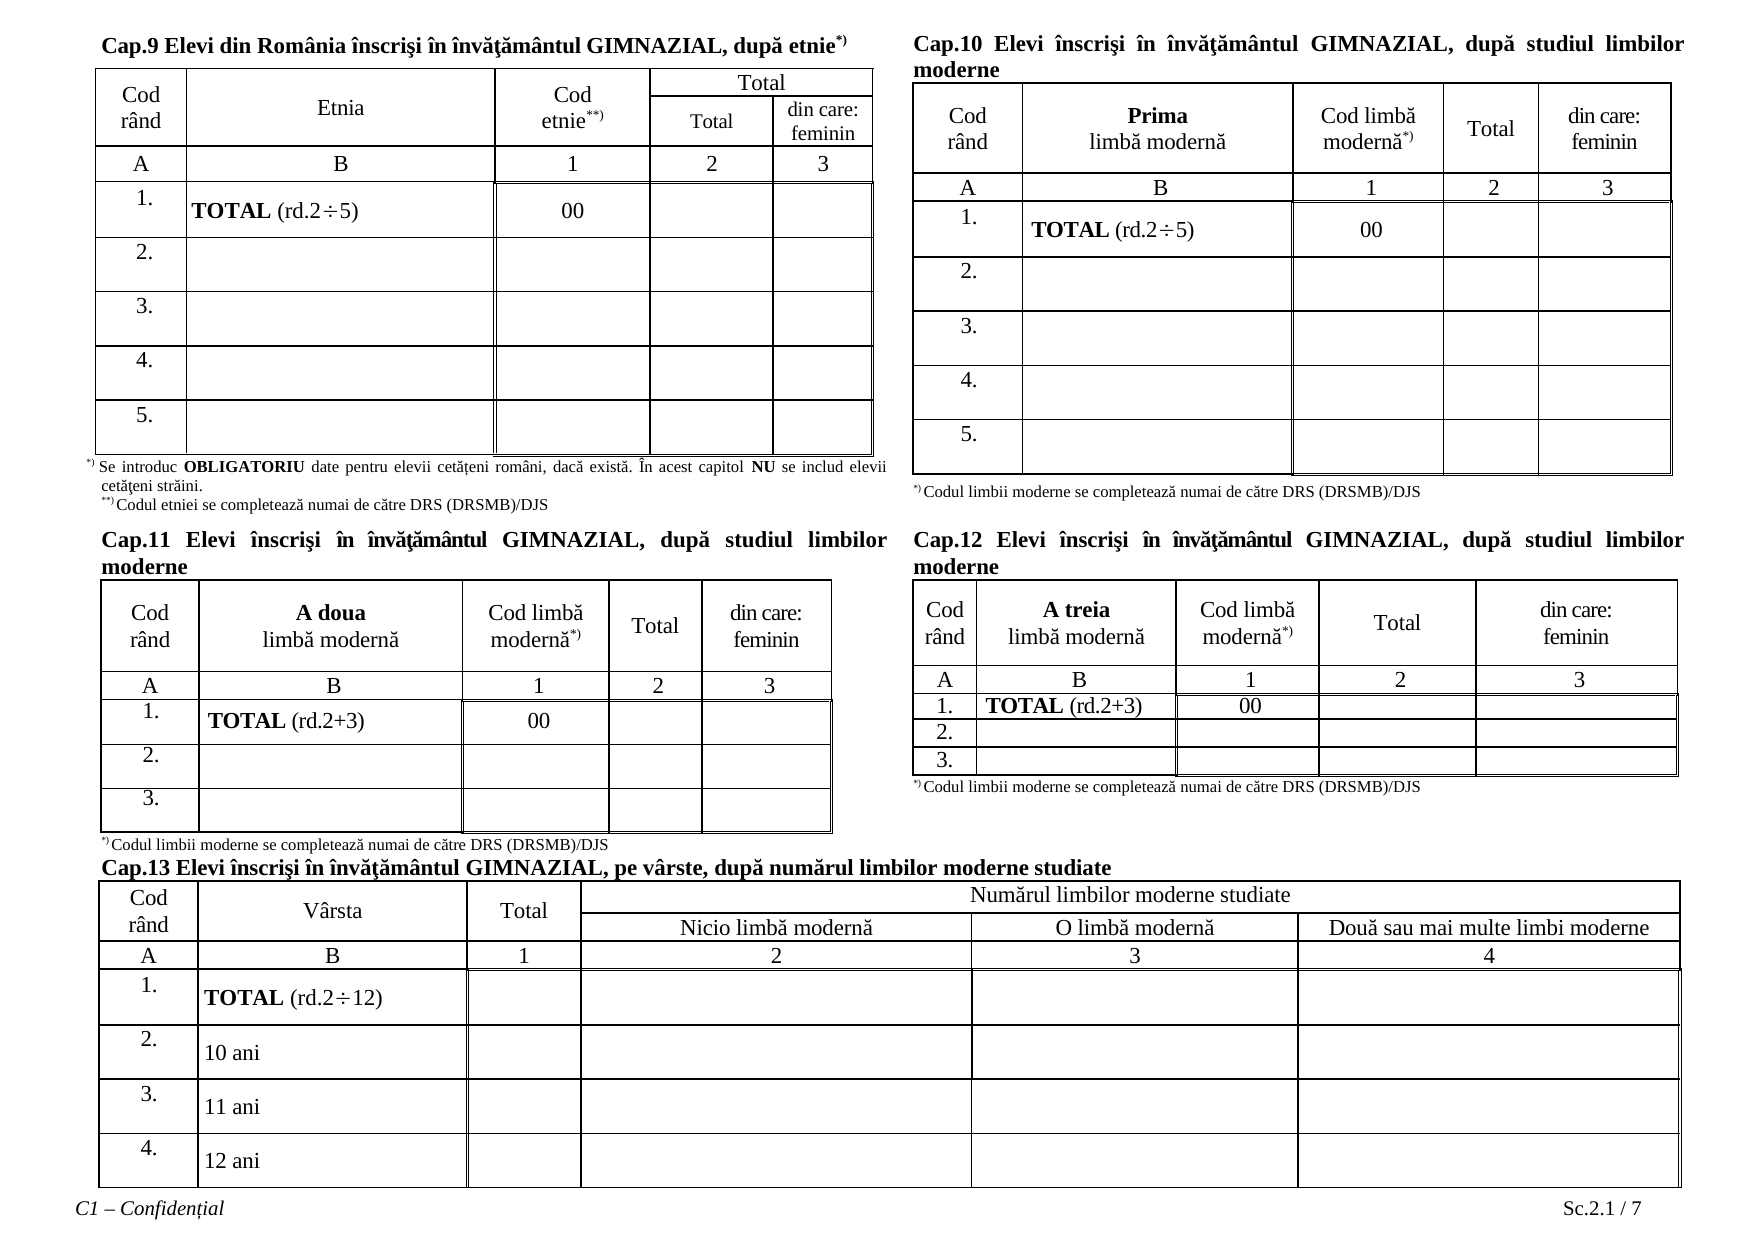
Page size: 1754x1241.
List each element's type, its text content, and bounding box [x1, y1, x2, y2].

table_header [87, 854, 1696, 1188]
table_header Cap.10 Elevi înscrişi în învăţământul GIMNAZIAL, după studiul limbilor moderne *) Codul limbii moderne se completează numai de către DRS (DRSMB)/DJS [899, 30, 1696, 514]
table_header Cap.9 Elevi din România înscrişi în învăţământul GIMNAZIAL, după etnie*) *) Se introduc OBLIGATORIU date pentru elevii cetățeni români, dacă există. În acest capitol NU se includ elevii cetăţeni străini. **) Codul etniei se completează numai de către DRS (DRSMB)/DJS [75, 30, 898, 514]
table_cell Cap.12 Elevi înscrişi în învăţământul GIMNAZIAL, după studiul limbilor moderne *) Codul limbii moderne se completează numai de către DRS (DRSMB)/DJS [899, 514, 1696, 853]
table_cell Cap.11 Elevi înscrişi în învăţământul GIMNAZIAL, după studiul limbilor moderne *) Codul limbii moderne se completează numai de către DRS (DRSMB)/DJS [75, 514, 898, 853]
